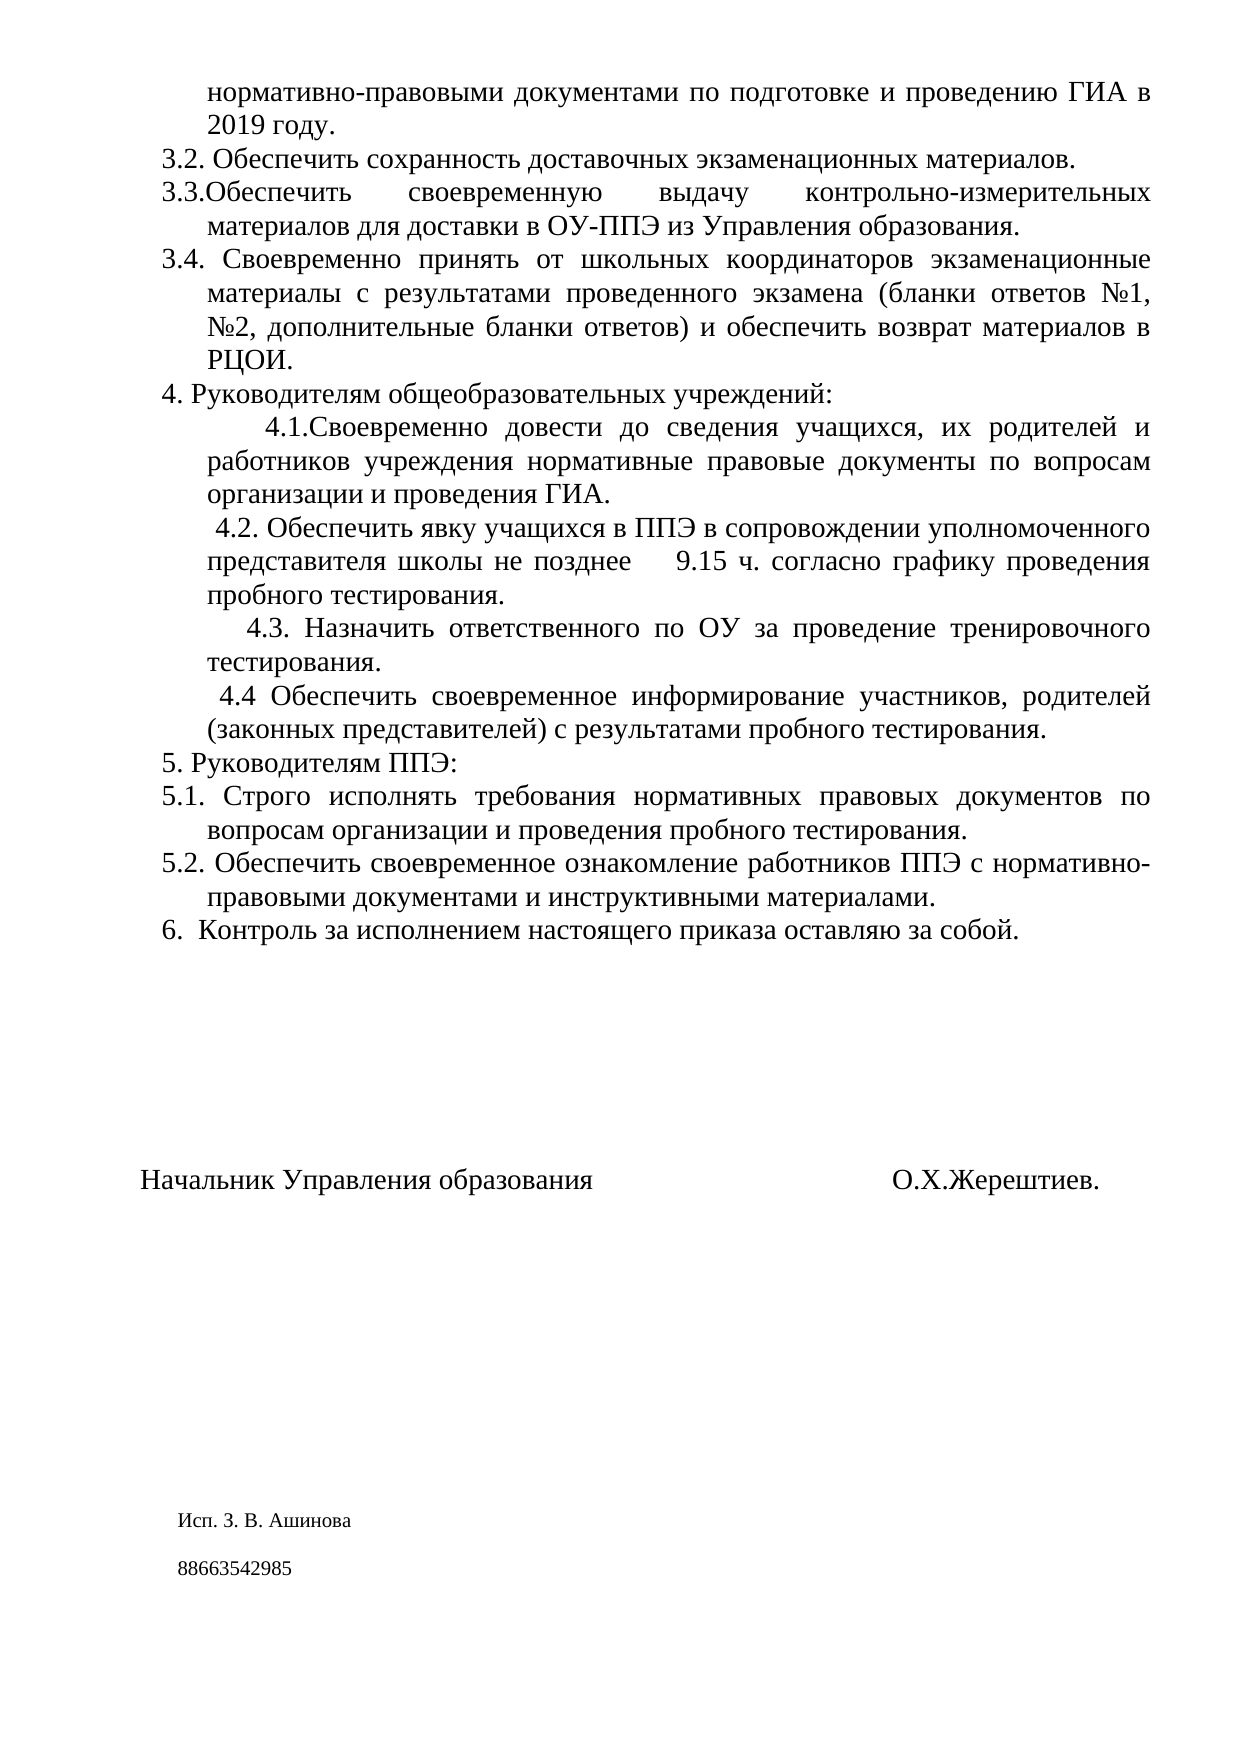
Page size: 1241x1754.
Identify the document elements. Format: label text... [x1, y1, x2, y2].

text 5.2. Обеспечить своевременное ознакомление работников ППЭ с нормативно-правовыми документами и инструктивными материалами. [161, 845, 1152, 912]
text 88663542985 [177, 1556, 1152, 1580]
text 3.2. Обеспечить сохранность доставочных экзаменационных материалов. [161, 141, 1152, 174]
text Исп. З. В. Ашинова [177, 1508, 1152, 1532]
text 4.1.Своевременно довести до сведения учащихся, их родителей и работников учреждения нормативные правовые документы по вопросам организации и проведения ГИА. [161, 409, 1152, 510]
text 3.4. Своевременно принять от школьных координаторов экзаменационные материалы с результатами проведенного экзамена (бланки ответов №1, №2, дополнительные бланки ответов) и обеспечить возврат материалов в РЦОИ. [161, 242, 1152, 376]
text 4.2. Обеспечить явку учащихся в ППЭ в сопровождении уполномоченного представителя школы не позднее 9.15 ч. согласно графику проведения пробного тестирования. [161, 510, 1152, 611]
text 3.3.Обеспечить своевременную выдачу контрольно-измерительных материалов для доставки в ОУ-ППЭ из Управления образования. [161, 174, 1152, 242]
text 4.3. Назначить ответственного по ОУ за проведение тренировочного тестирования. [161, 611, 1152, 678]
text 4. Руководителям общеобразовательных учреждений: [161, 376, 1152, 409]
text Начальник Управления образования О.Х.Жерештиев. [140, 1162, 1152, 1195]
text 5.1. Строго исполнять требования нормативных правовых документов по вопросам организации и проведения пробного тестирования. [161, 778, 1152, 845]
text 4.4 Обеспечить своевременное информирование участников, родителей (законных представителей) с результатами пробного тестирования. [161, 678, 1152, 745]
text 5. Руководителям ППЭ: [161, 745, 1152, 778]
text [161, 74, 1152, 141]
text 6. Контроль за исполнением настоящего приказа оставляю за собой. [161, 912, 1152, 946]
